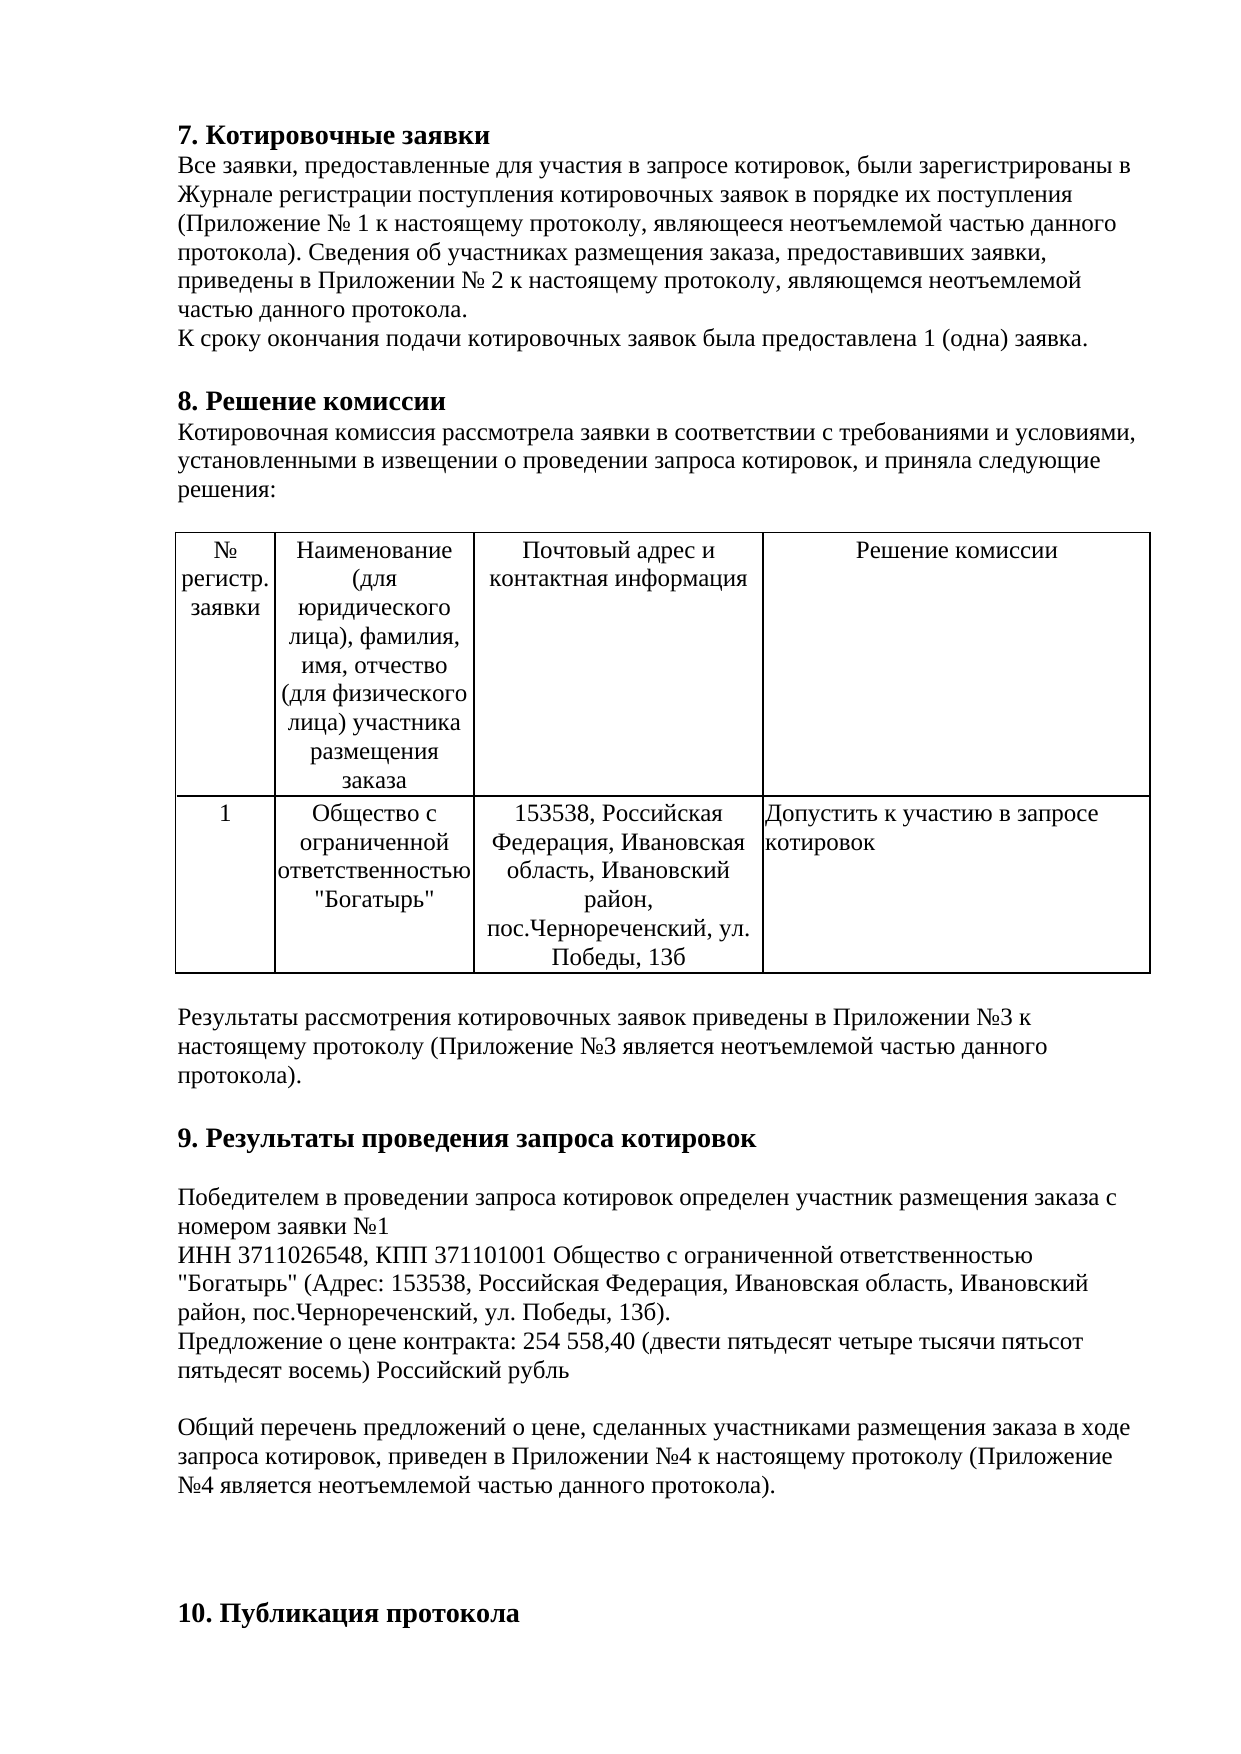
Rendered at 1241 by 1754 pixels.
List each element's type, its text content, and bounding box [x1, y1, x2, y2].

table_header Наименование (для юридического лица), фамилия, имя, отчество (для физического лица) участника размещения заказа [276, 533, 473, 795]
table_cell 153538, Российская Федерация, Ивановская область, Ивановский район, пос.Чернореченский, ул. Победы, 13б [475, 797, 762, 972]
text 7. Котировочные заявки [177, 118, 1152, 151]
text Победителем в проведении запроса котировок определен участник размещения заказа с номером заявки №1 ИНН 3711026548, КПП 371101001 Общество с ограниченной ответственностью "Богатырь" (Адрес: 153538, Российская Федерация, Ивановская область, Ивановский район, пос.Чернореченский, ул. Победы, 13б). Предложение о цене контракта: 254 558,40 (двести пятьдесят четыре тысячи пятьсот пятьдесят восемь) Российский рубль Общий перечень предложений о цене, сделанных участниками размещения заказа в ходе запроса котировок, приведен в Приложении №4 к настоящему протоколу (Приложение №4 является неотъемлемой частью данного протокола). [177, 1153, 1152, 1498]
text Результаты рассмотрения котировочных заявок приведены в Приложении №3 к настоящему протоколу (Приложение №3 является неотъемлемой частью данного протокола). [177, 1002, 1152, 1089]
text 9. Результаты проведения запроса котировок [177, 1121, 1152, 1153]
table_cell Общество с ограниченной ответственностью "Богатырь" [276, 797, 473, 972]
table_cell Допустить к участию в запросе котировок [764, 797, 1149, 972]
table_header № регистр. заявки [176, 533, 274, 795]
table_header Почтовый адрес и контактная информация [475, 533, 762, 795]
text 10. Публикация протокола [177, 1596, 1152, 1628]
text К сроку окончания подачи котировочных заявок была предоставлена 1 (одна) заявка. [177, 323, 1152, 352]
text Котировочная комиссия рассмотрела заявки в соответствии с требованиями и условиями, установленными в извещении о проведении запроса котировок, и приняла следующие решения: [177, 417, 1152, 503]
table_header Решение комиссии [764, 533, 1149, 795]
table_cell 1 [176, 796, 274, 972]
text 8. Решение комиссии [177, 384, 1152, 417]
text Все заявки, предоставленные для участия в запросе котировок, были зарегистрированы в Журнале регистрации поступления котировочных заявок в порядке их поступления (Приложение № 1 к настоящему протоколу, являющееся неотъемлемой частью данного протокола). Сведения об участниках размещения заказа, предоставивших заявки, приведены в Приложении № 2 к настоящему протоколу, являющемся неотъемлемой частью данного протокола. [177, 151, 1152, 323]
